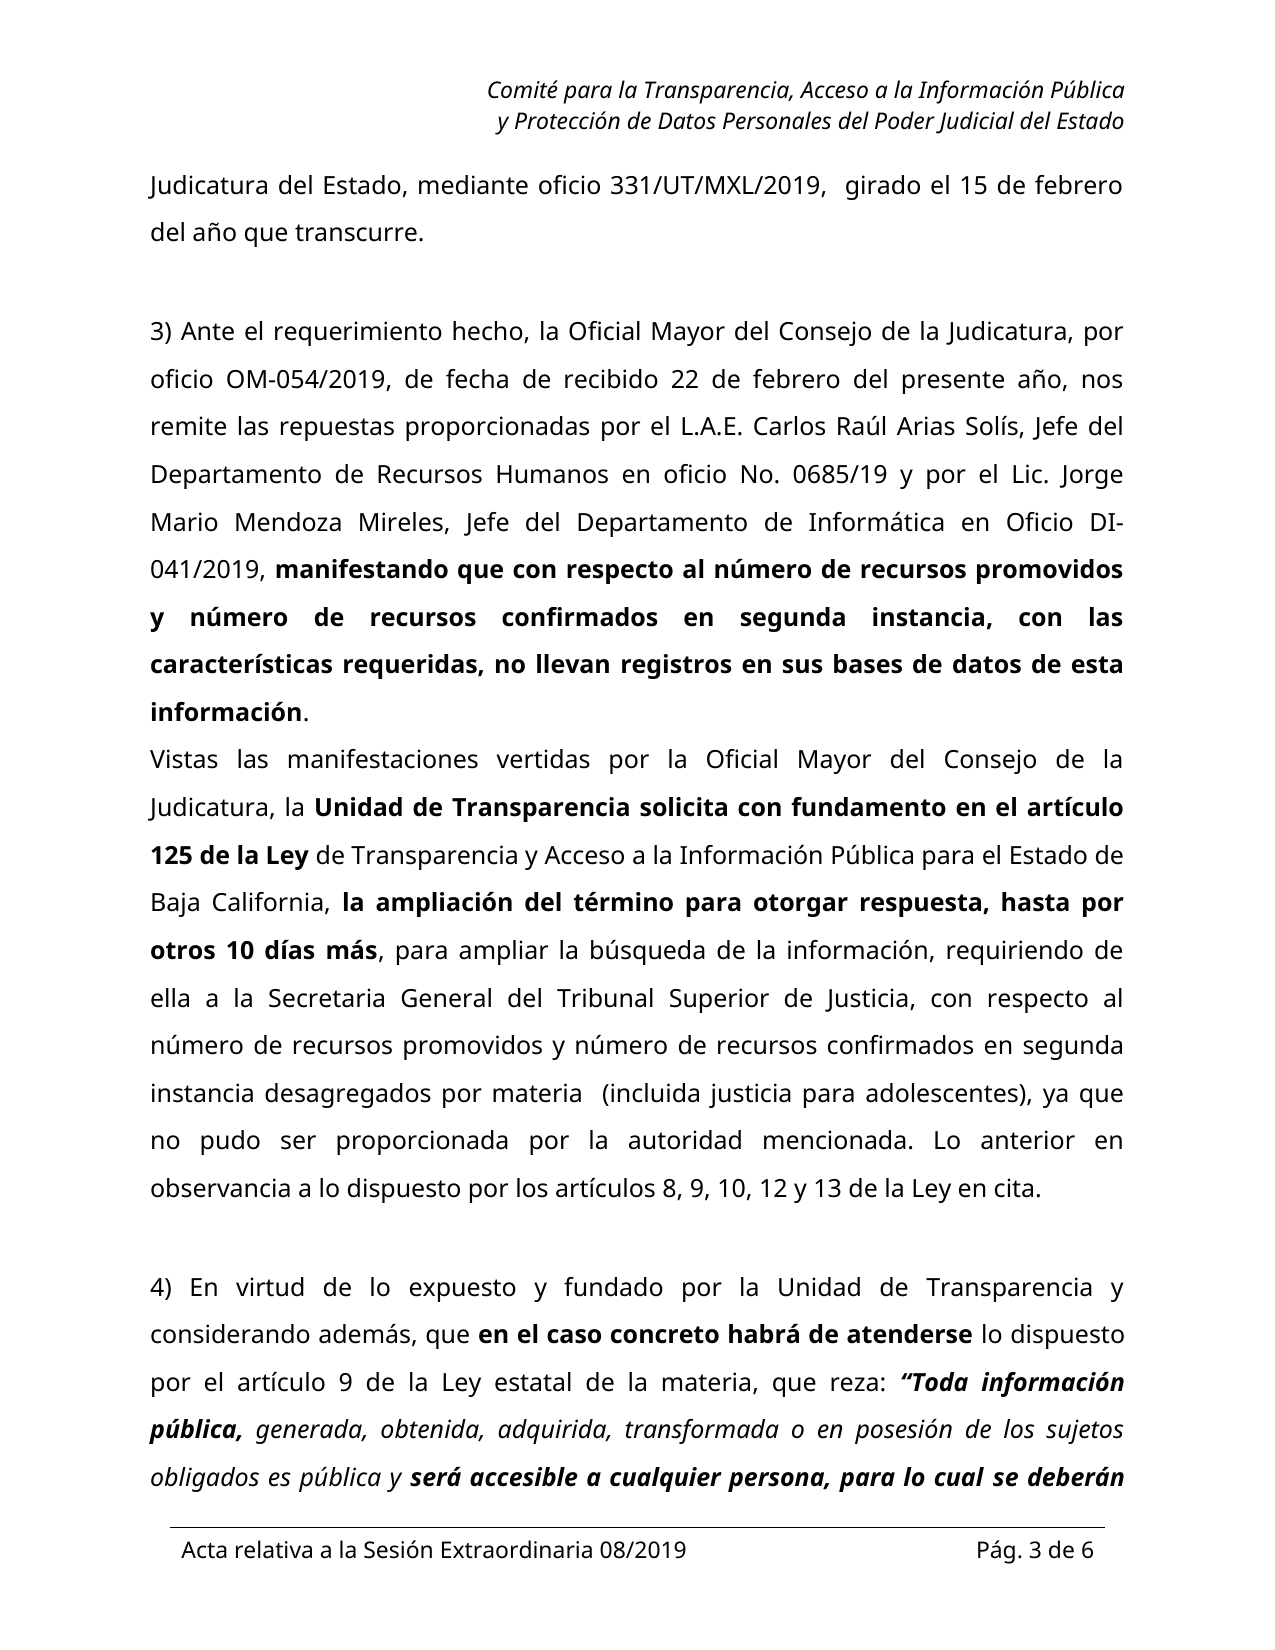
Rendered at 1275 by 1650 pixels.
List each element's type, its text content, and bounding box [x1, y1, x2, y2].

text 3) Ante el requerimiento hecho, la Oficial Mayor del Consejo de la Judicatura, por oficio OM-054/2019, de fecha de recibido 22 de febrero del presente año, nos remite las repuestas proporcionadas por el L.A.E. Carlos Raúl Arias Solís, Jefe del Departamento de Recursos Humanos en oficio No. 0685/19 y por el Lic. Jorge Mario Mendoza Mireles, Jefe del Departamento de Informática en Oficio DI-041/2019, manifestando que con respecto al número de recursos promovidos y número de recursos confirmados en segunda instancia, con las características requeridas, no llevan registros en sus bases de datos de esta información. [150, 314, 1125, 729]
text Vistas las manifestaciones vertidas por la Oficial Mayor del Consejo de la Judicatura, la Unidad de Transparencia solicita con fundamento en el artículo 125 de la Ley de Transparencia y Acceso a la Información Pública para el Estado de Baja California, la ampliación del término para otorgar respuesta, hasta por otros 10 días más, para ampliar la búsqueda de la información, requiriendo de ella a la Secretaria General del Tribunal Superior de Justicia, con respecto al número de recursos promovidos y número de recursos confirmados en segunda instancia desagregados por materia (incluida justicia para adolescentes), ya que no pudo ser proporcionada por la autoridad mencionada. Lo anterior en observancia a lo dispuesto por los artículos 8, 9, 10, 12 y 13 de la Ley en cita. [150, 742, 1125, 1205]
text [150, 167, 1125, 249]
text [150, 1269, 1125, 1494]
